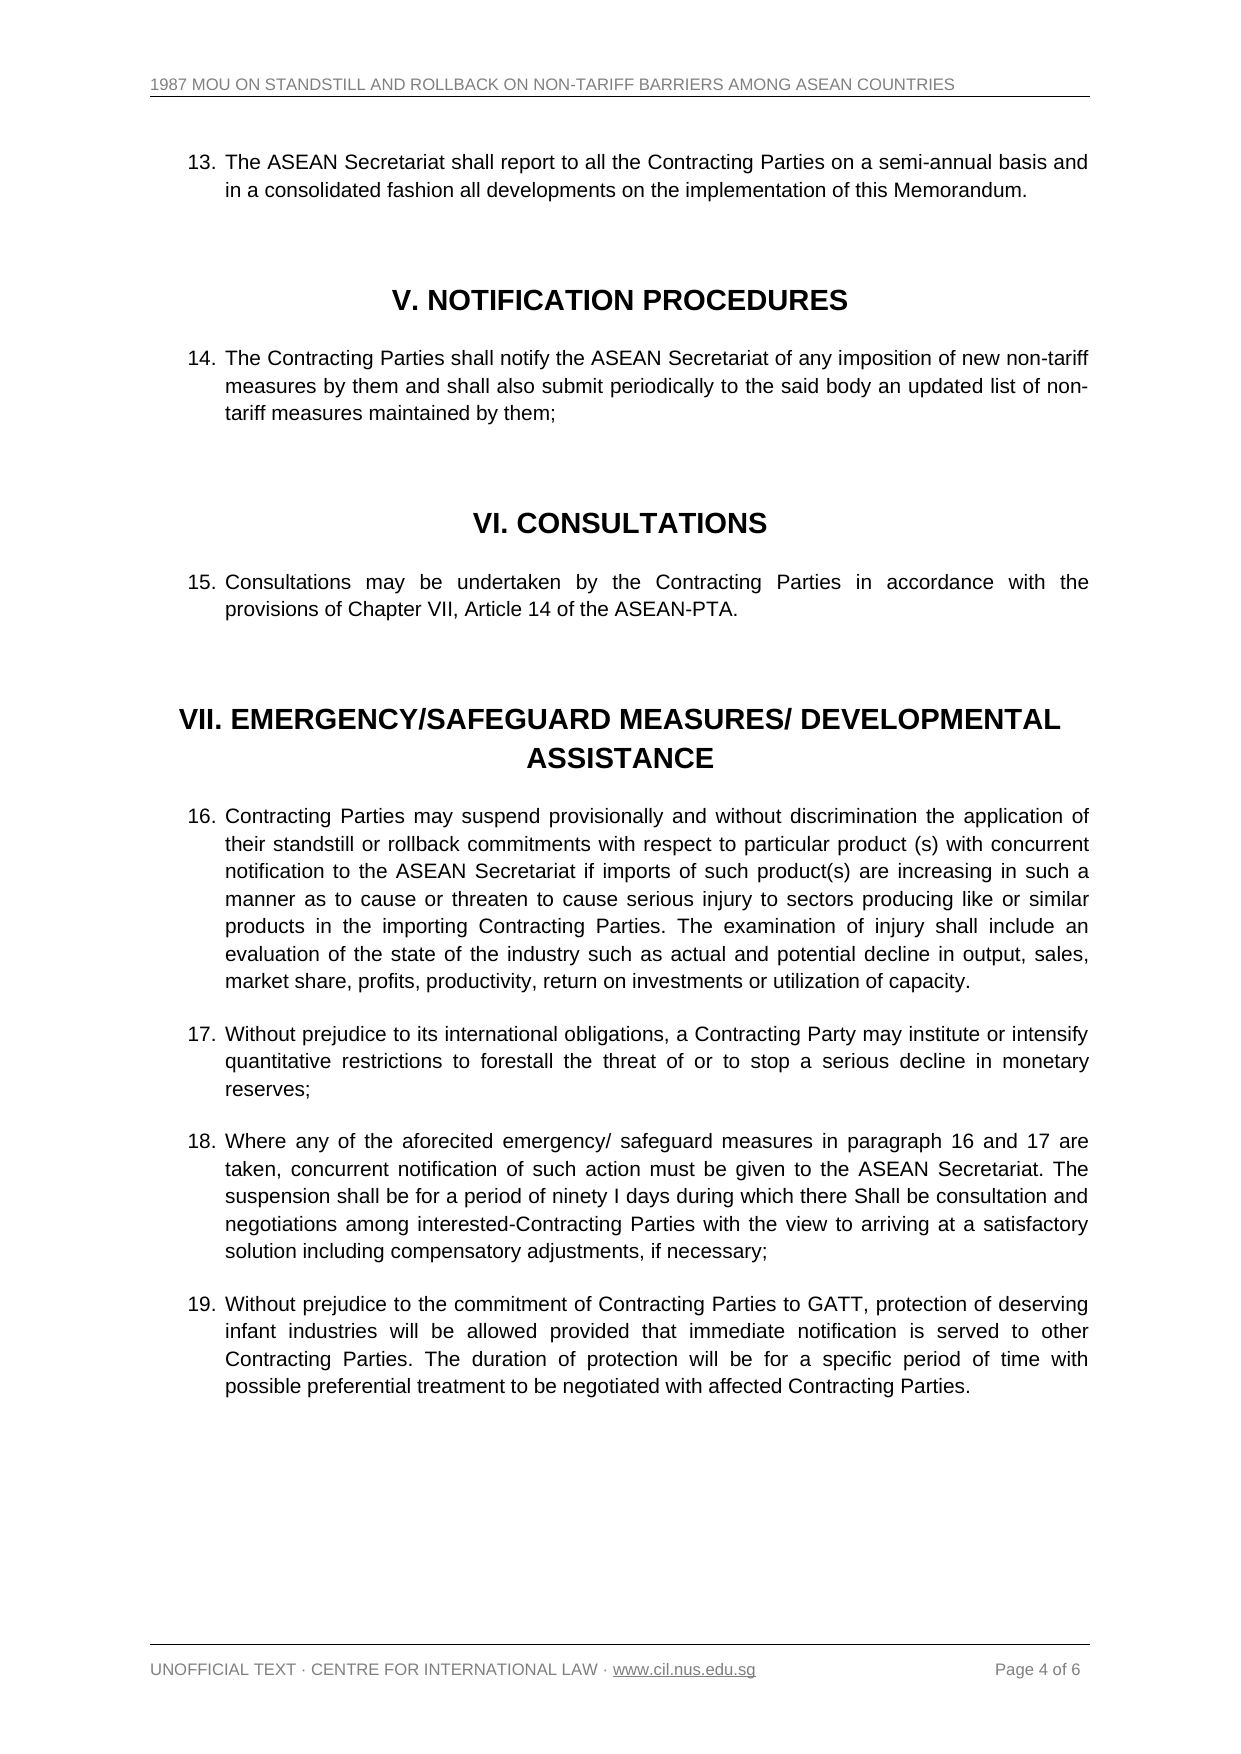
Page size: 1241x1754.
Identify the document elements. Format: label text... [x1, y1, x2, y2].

list Without prejudice to its international obligations, a Contracting Party may institute or intensify quantitative restrictions to forestall the threat of or to stop a serious decline in monetary reserves; [187, 1022, 1090, 1101]
list The ASEAN Secretariat shall report to all the Contracting Parties on a semi-annual basis and in a consolidated fashion all developments on the implementation of this Memorandum. [187, 150, 1090, 201]
subtitle V. NOTIFICATION PROCEDURES [150, 282, 1090, 316]
list Where any of the aforecited emergency/ safeguard measures in paragraph 16 and 17 are taken, concurrent notification of such action must be given to the ASEAN Secretariat. The suspension shall be for a period of ninety I days during which there Shall be consultation and negotiations among interested-Contracting Parties with the view to arriving at a satisfactory solution including compensatory adjustments, if necessary; [187, 1129, 1090, 1263]
subtitle VI. CONSULTATIONS [150, 506, 1090, 539]
subtitle VII. EMERGENCY/SAFEGUARD MEASURES/ DEVELOPMENTAL ASSISTANCE [150, 702, 1090, 774]
list Without prejudice to the commitment of Contracting Parties to GATT, protection of deserving infant industries will be allowed provided that immediate notification is served to other Contracting Parties. The duration of protection will be for a specific period of time with possible preferential treatment to be negotiated with affected Contracting Parties. [187, 1292, 1090, 1398]
list The Contracting Parties shall notify the ASEAN Secretariat of any imposition of new non-tariff measures by them and shall also submit periodically to the said body an updated list of non-tariff measures maintained by them; [187, 346, 1090, 425]
list Contracting Parties may suspend provisionally and without discrimination the application of their standstill or rollback commitments with respect to particular product (s) with concurrent notification to the ASEAN Secretariat if imports of such product(s) are increasing in such a manner as to cause or threaten to cause serious injury to sectors producing like or similar products in the importing Contracting Parties. The examination of injury shall include an evaluation of the state of the industry such as actual and potential decline in output, sales, market share, profits, productivity, return on investments or utilization of capacity. [187, 804, 1090, 993]
list Consultations may be undertaken by the Contracting Parties in accordance with the provisions of Chapter VII, Article 14 of the ASEAN-PTA. [187, 569, 1090, 621]
